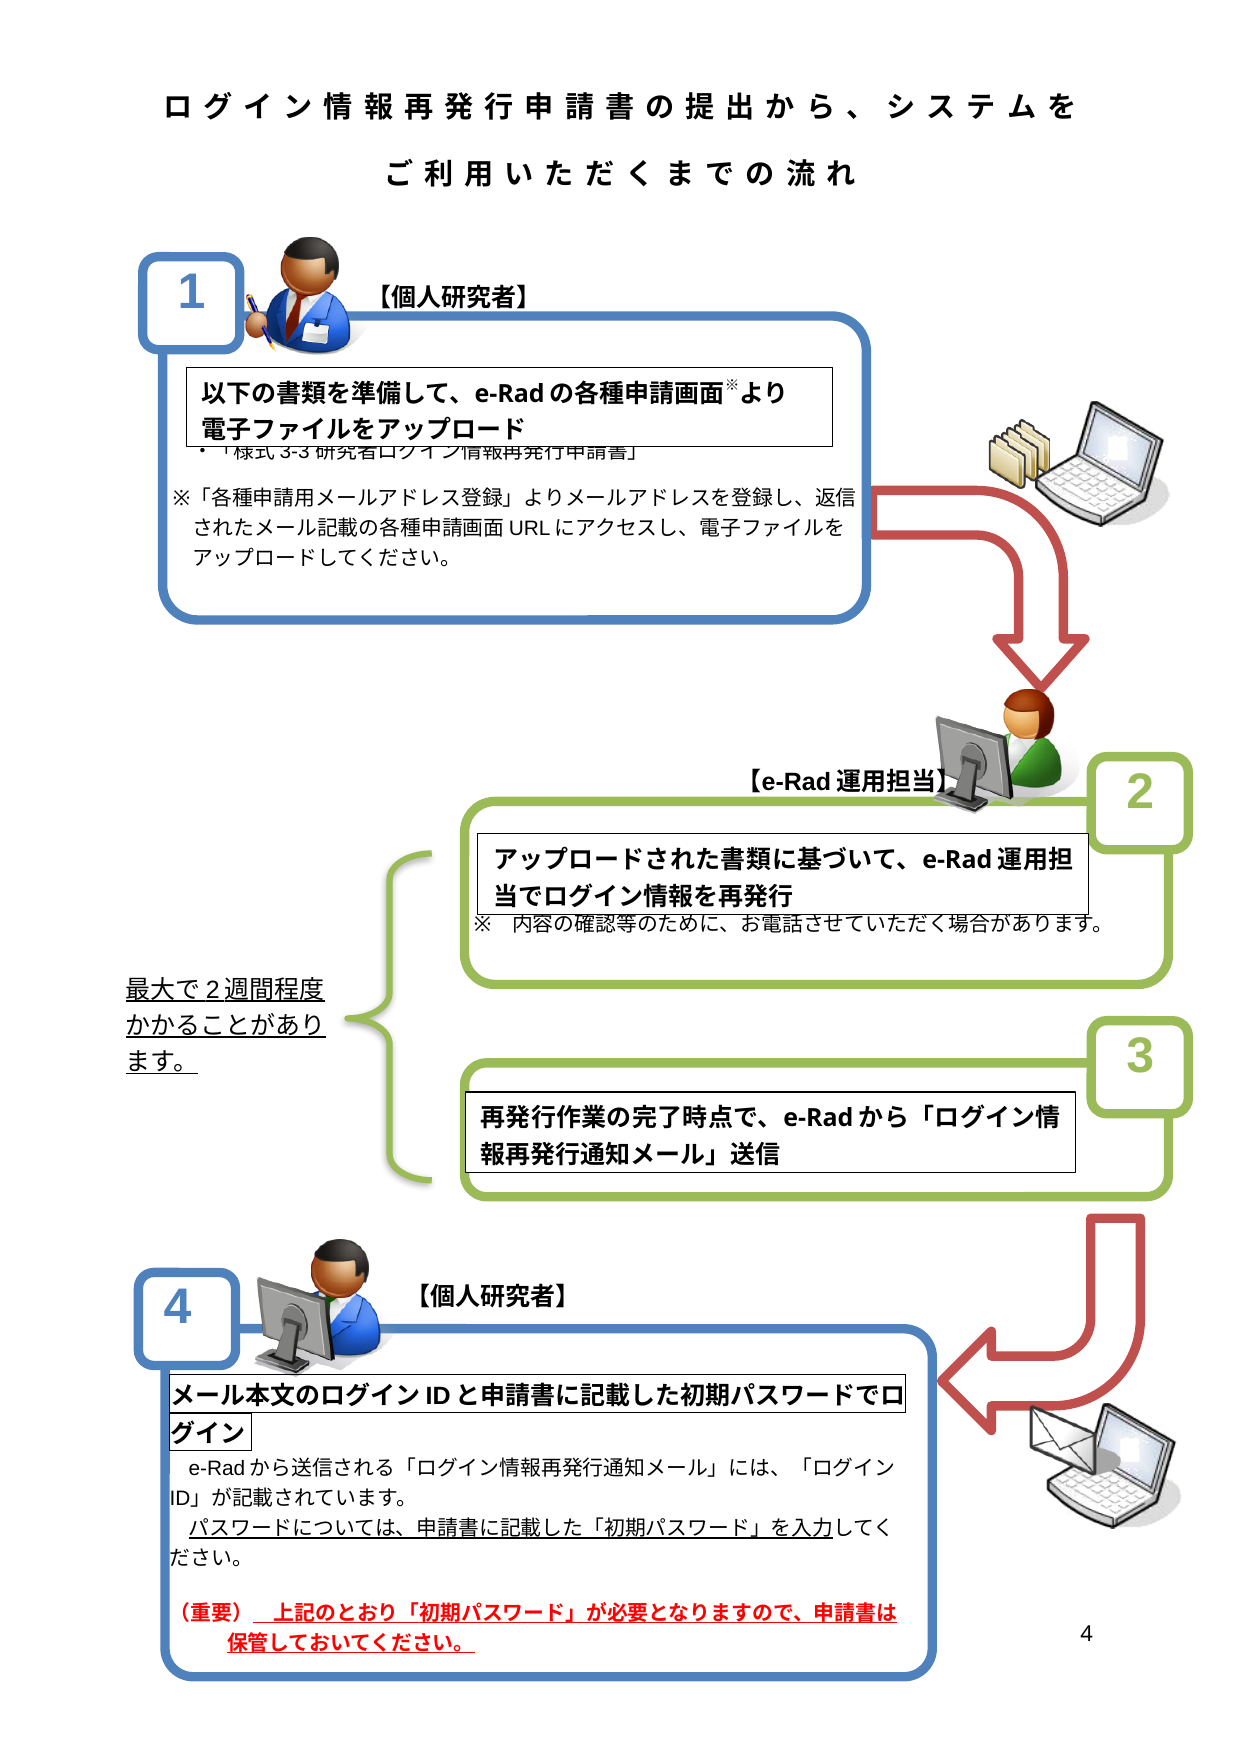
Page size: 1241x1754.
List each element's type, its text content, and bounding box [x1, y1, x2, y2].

picture [247, 1230, 398, 1374]
picture [247, 1375, 398, 1381]
picture [237, 229, 371, 362]
picture [988, 401, 1170, 527]
picture [930, 666, 1081, 817]
picture [1029, 1403, 1182, 1529]
text ログイン情報再発行申請書の提出から、システムをご利用いただくまでの流れ [148, 72, 1093, 205]
